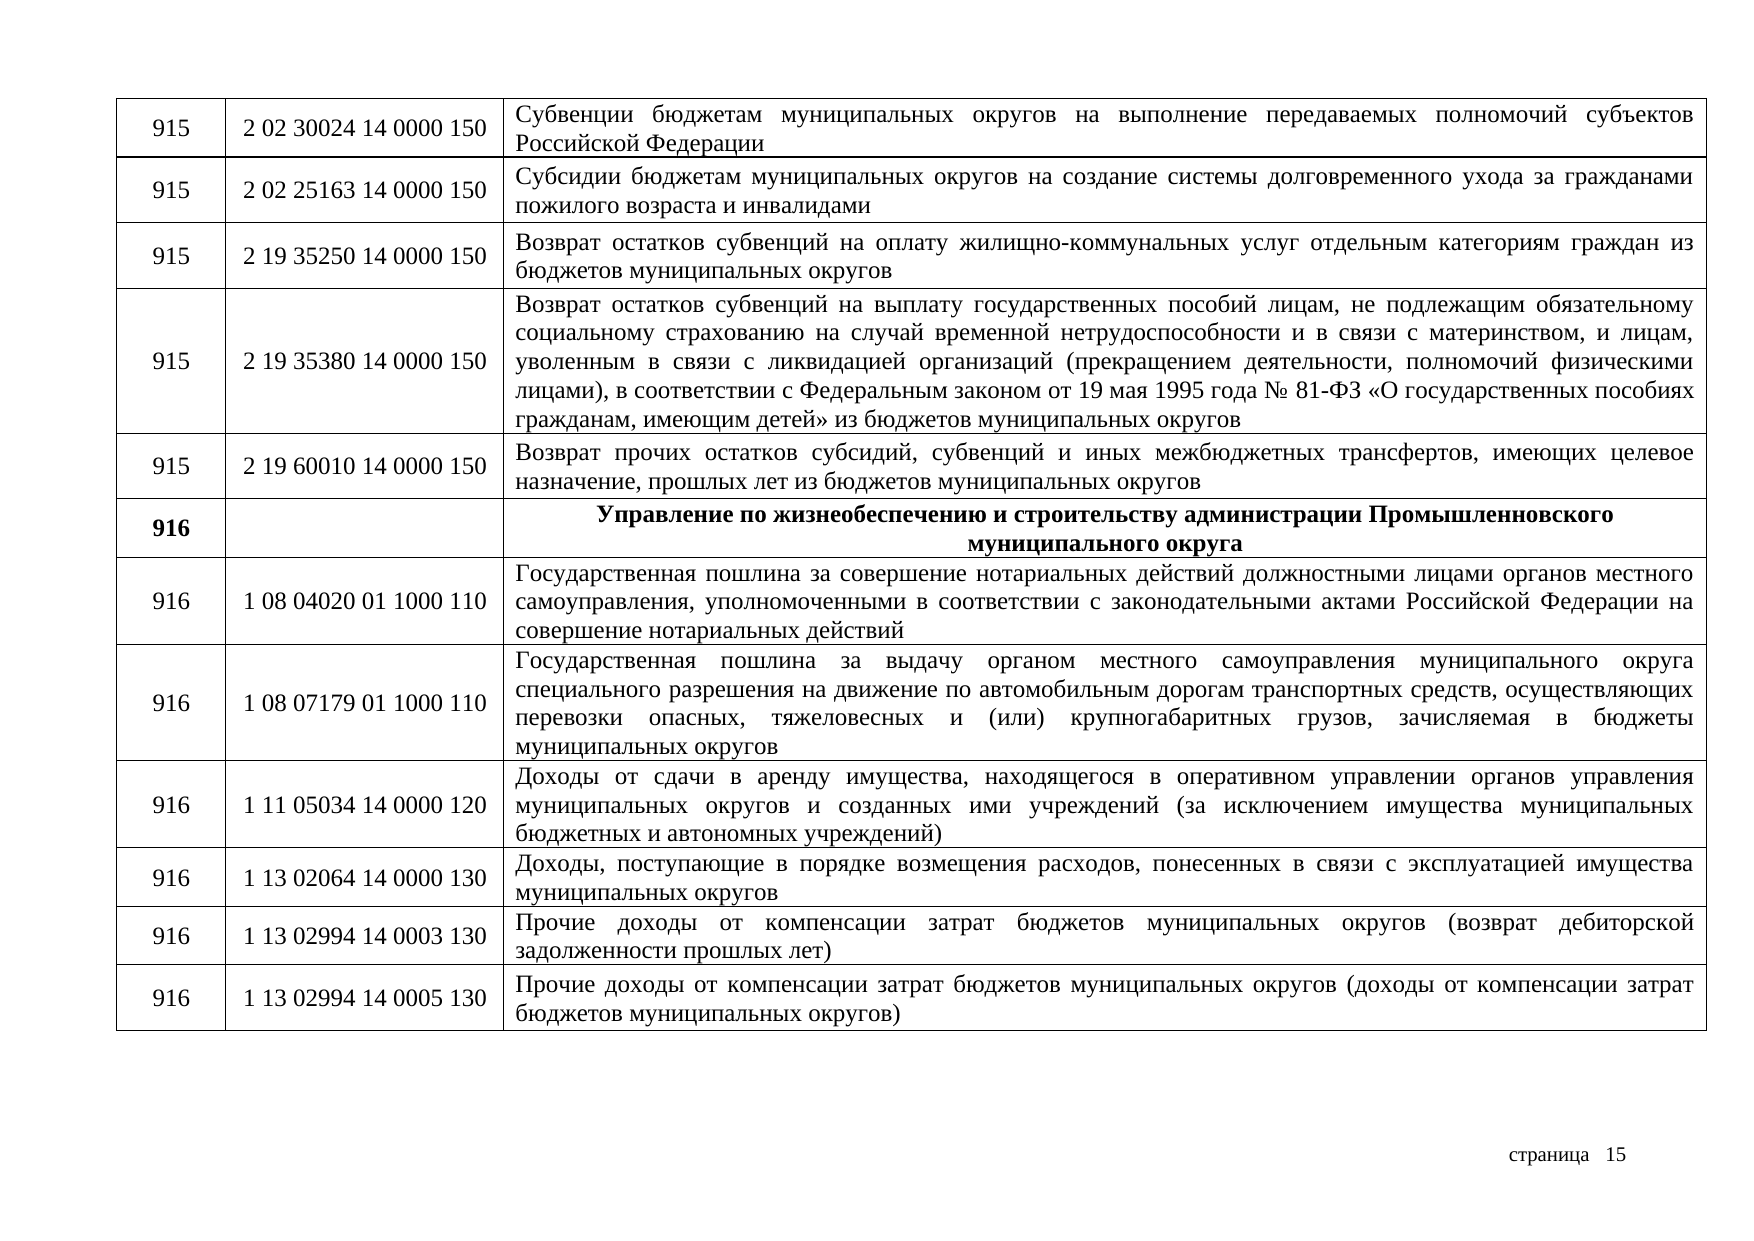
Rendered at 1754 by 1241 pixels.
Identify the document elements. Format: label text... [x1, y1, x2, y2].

table_cell Прочие доходы от компенсации затрат бюджетов муниципальных округов (возврат дебиторской задолженности прошлых лет) [504, 907, 1706, 964]
table_cell 1 08 04020 01 1000 110 [226, 558, 503, 644]
table_cell Субвенции бюджетам муниципальных округов на выполнение передаваемых полномочий субъектов Российской Федерации [504, 99, 1706, 156]
table_cell 916 [117, 761, 225, 847]
table_cell 916 [117, 965, 225, 1030]
table_cell 916 [117, 907, 225, 964]
table_cell 916 [117, 848, 225, 906]
table_cell 2 19 35380 14 0000 150 [226, 289, 503, 432]
table_cell 915 [117, 289, 225, 432]
table_cell 1 08 07179 01 1000 110 [226, 645, 503, 760]
table_cell 1 13 02994 14 0005 130 [226, 965, 503, 1030]
table_cell 916 [117, 645, 225, 760]
table_cell 2 02 30024 14 0000 150 [226, 99, 503, 156]
table_cell Возврат остатков субвенций на оплату жилищно-коммунальных услуг отдельным категориям граждан из бюджетов муниципальных округов [504, 223, 1706, 288]
table_cell 916 [117, 499, 225, 557]
table_cell 915 [117, 434, 225, 498]
table_cell 915 [117, 99, 225, 156]
table_cell 1 13 02064 14 0000 130 [226, 848, 503, 906]
table_cell Государственная пошлина за выдачу органом местного самоуправления муниципального округа специального разрешения на движение по автомобильным дорогам транспортных средств, осуществляющих перевозки опасных, тяжеловесных и (или) крупногабаритных грузов, зачисляемая в бюджеты муниципальных округов [504, 645, 1706, 760]
table_cell Возврат прочих остатков субсидий, субвенций и иных межбюджетных трансфертов, имеющих целевое назначение, прошлых лет из бюджетов муниципальных округов [504, 434, 1706, 498]
table_cell 915 [117, 158, 225, 222]
table_cell 1 11 05034 14 0000 120 [226, 761, 503, 847]
table_cell 916 [117, 558, 225, 644]
table_cell 2 19 35250 14 0000 150 [226, 223, 503, 288]
table_cell Управление по жизнеобеспечению и строительству администрации Промышленновского муниципального округа [504, 499, 1706, 557]
table_cell 1 13 02994 14 0003 130 [226, 907, 503, 964]
table_cell Доходы, поступающие в порядке возмещения расходов, понесенных в связи с эксплуатацией имущества муниципальных округов [504, 848, 1706, 906]
table_cell 2 02 25163 14 0000 150 [226, 158, 503, 222]
table_cell Доходы от сдачи в аренду имущества, находящегося в оперативном управлении органов управления муниципальных округов и созданных ими учреждений (за исключением имущества муниципальных бюджетных и автономных учреждений) [504, 761, 1706, 847]
table_cell Субсидии бюджетам муниципальных округов на создание системы долговременного ухода за гражданами пожилого возраста и инвалидами [504, 158, 1706, 222]
table_cell Возврат остатков субвенций на выплату государственных пособий лицам, не подлежащим обязательному социальному страхованию на случай временной нетрудоспособности и в связи с материнством, и лицам, уволенным в связи с ликвидацией организаций (прекращением деятельности, полномочий физическими лицами), в соответствии с Федеральным законом от 19 мая 1995 года № 81-ФЗ «О государственных пособиях гражданам, имеющим детей» из бюджетов муниципальных округов [504, 289, 1706, 432]
table_cell 2 19 60010 14 0000 150 [226, 434, 503, 498]
table_cell Прочие доходы от компенсации затрат бюджетов муниципальных округов (доходы от компенсации затрат бюджетов муниципальных округов) [504, 965, 1706, 1030]
table_cell Государственная пошлина за совершение нотариальных действий должностными лицами органов местного самоуправления, уполномоченными в соответствии с законодательными актами Российской Федерации на совершение нотариальных действий [504, 558, 1706, 644]
table_cell [226, 499, 503, 557]
table_cell 915 [117, 223, 225, 288]
